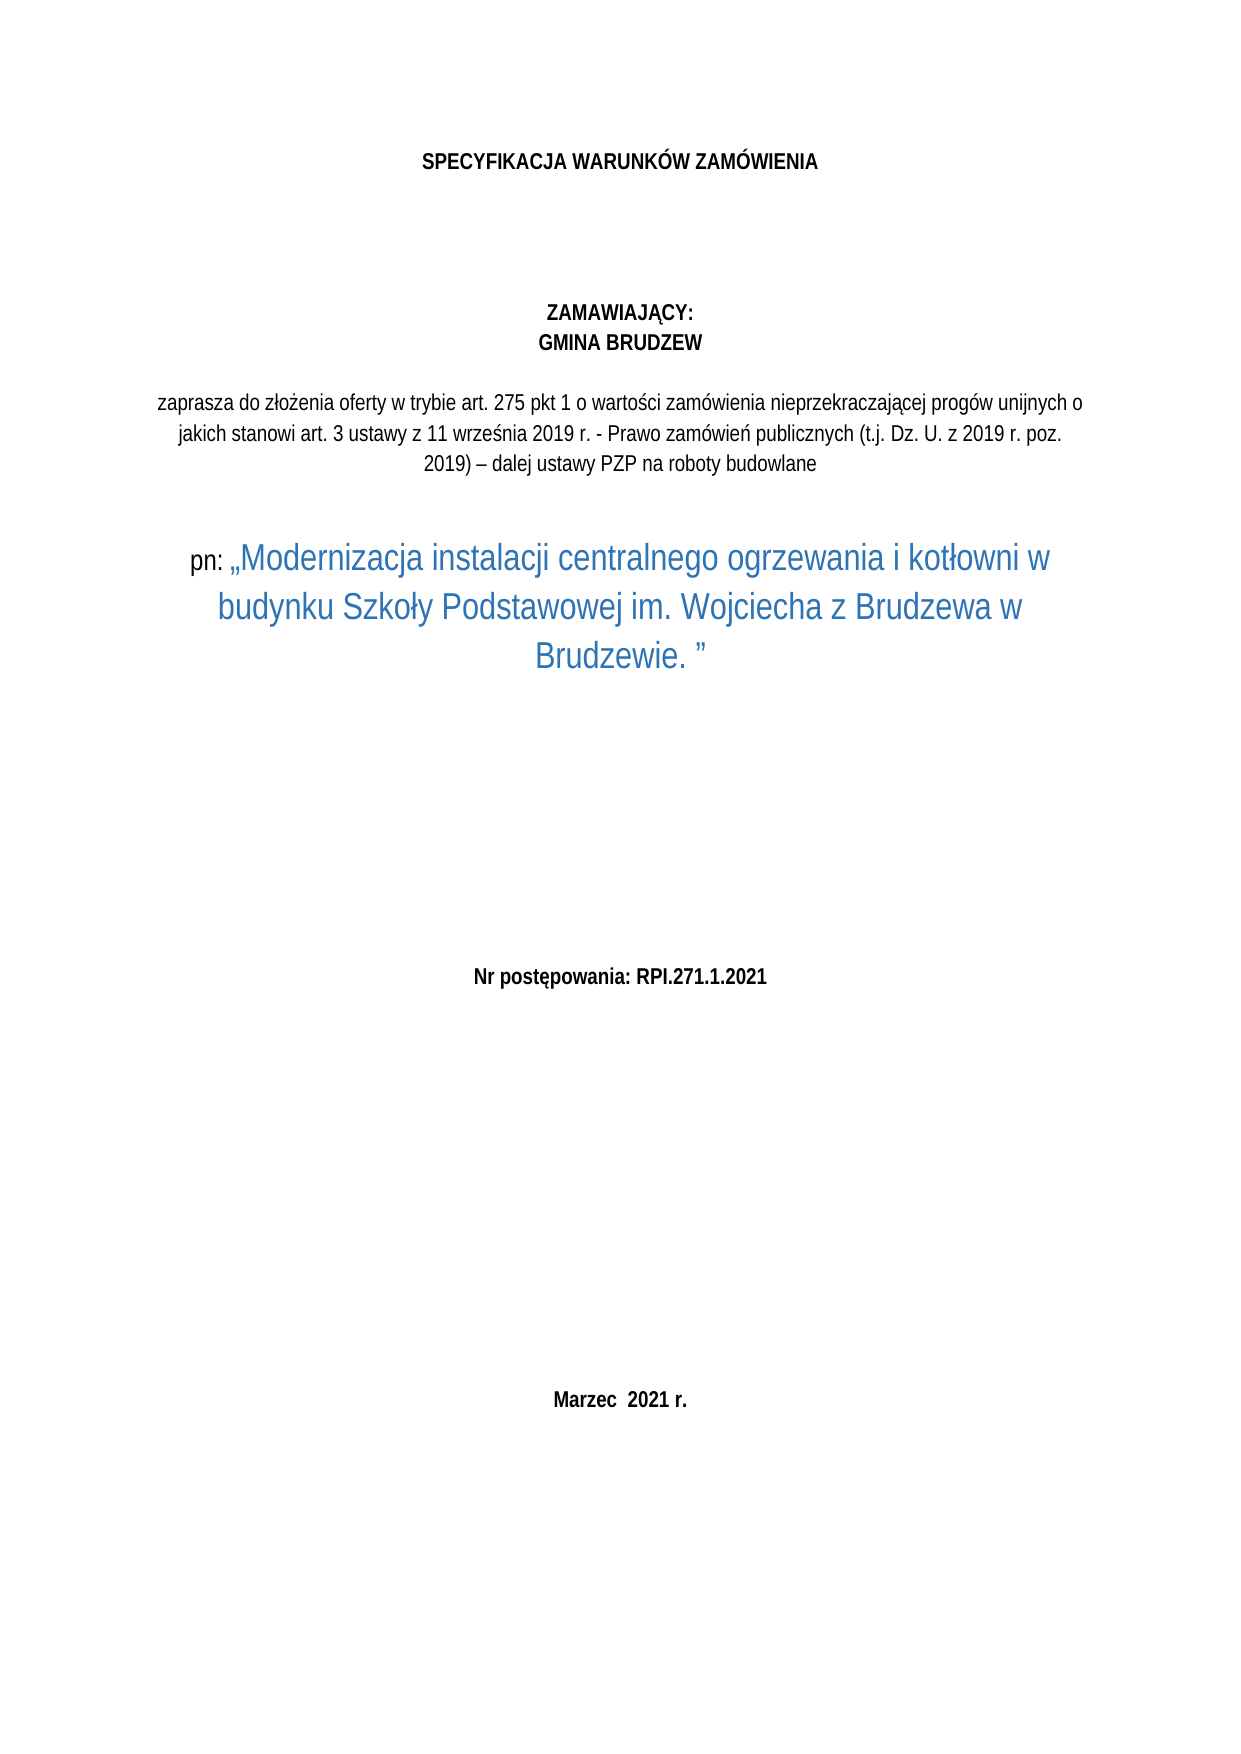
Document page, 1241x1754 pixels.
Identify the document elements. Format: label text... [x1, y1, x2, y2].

text SPECYFIKACJA WARUNKÓW ZAMÓWIENIA [148, 148, 1093, 174]
subtitle pn: „Modernizacja instalacji centralnego ogrzewania i kotłowni w budynku Szkoły Podstawowej im. Wojciecha z Brudzewa w Brudzewie. ” [148, 535, 1093, 677]
text Nr postępowania: RPI.271.1.2021 [148, 963, 1093, 990]
text Marzec 2021 r. [148, 1386, 1093, 1413]
text GMINA BRUDZEW [148, 329, 1093, 355]
text ZAMAWIAJĄCY: [148, 299, 1093, 325]
text zaprasza do złożenia oferty w trybie art. 275 pkt 1 o wartości zamówienia nieprzekraczającej progów unijnych o jakich stanowi art. 3 ustawy z 11 września 2019 r. - Prawo zamówień publicznych (t.j. Dz. U. z 2019 r. poz. 2019) – dalej ustawy PZP na roboty budowlane [148, 389, 1093, 476]
